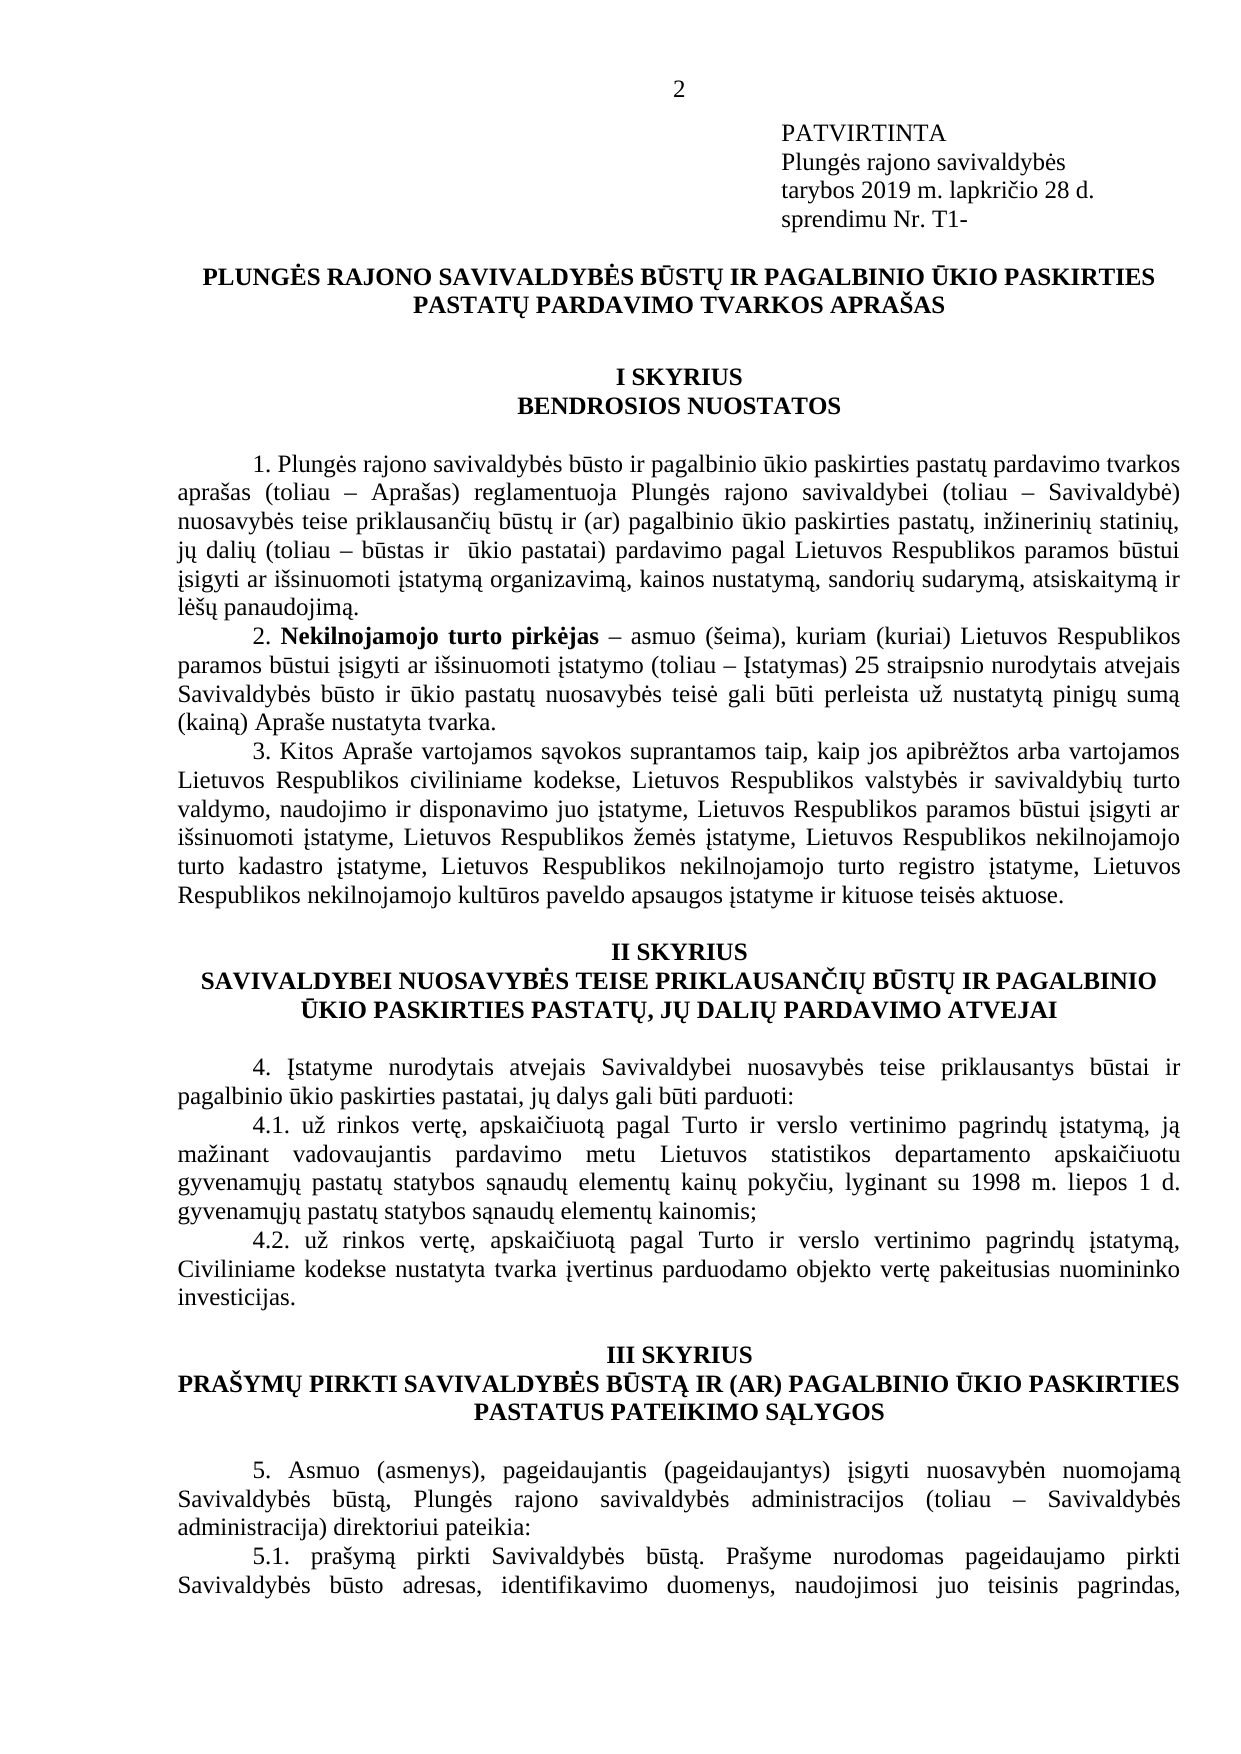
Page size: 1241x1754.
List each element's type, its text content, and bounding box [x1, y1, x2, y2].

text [177, 1541, 1181, 1599]
text 4.1. už rinkos vertę, apskaičiuotą pagal Turto ir verslo vertinimo pagrindų įstatymą, ją mažinant vadovaujantis pardavimo metu Lietuvos statistikos departamento apskaičiuotu gyvenamųjų pastatų statybos sąnaudų elementų kainų pokyčiu, lyginant su 1998 m. liepos 1 d. gyvenamųjų pastatų statybos sąnaudų elementų kainomis; [177, 1110, 1181, 1225]
subtitle I SKYRIUS [177, 362, 1181, 391]
text 4. Įstatyme nurodytais atvejais Savivaldybei nuosavybės teise priklausantys būstai ir pagalbinio ūkio paskirties pastatai, jų dalys gali būti parduoti: [177, 1052, 1181, 1110]
text PRAŠYMŲ PIRKTI SAVIVALDYBĖS BŪSTĄ IR (AR) PAGALBINIO ŪKIO PASKIRTIES PASTATUS PATEIKIMO SĄLYGOS [177, 1369, 1181, 1426]
text III SKYRIUS [177, 1340, 1181, 1369]
text SAVIVALDYBEI NUOSAVYBĖS TEISE PRIKLAUSANČIŲ BŪSTŲ IR PAGALBINIO ŪKIO PASKIRTIES PASTATŲ, JŲ DALIŲ PARDAVIMO ATVEJAI [177, 966, 1181, 1024]
text PLUNGĖS RAJONO savivaldybės BŪSTŲ IR PAGALBINIO ŪKIO PASKIRTIES PASTATŲ PARDAVIMO TVARKOS APRAŠAS [177, 262, 1181, 319]
text 3. Kitos Apraše vartojamos sąvokos suprantamos taip, kaip jos apibrėžtos arba vartojamos Lietuvos Respublikos civiliniame kodekse, Lietuvos Respublikos valstybės ir savivaldybių turto valdymo, naudojimo ir disponavimo juo įstatyme, Lietuvos Respublikos paramos būstui įsigyti ar išsinuomoti įstatyme, Lietuvos Respublikos žemės įstatyme, Lietuvos Respublikos nekilnojamojo turto kadastro įstatyme, Lietuvos Respublikos nekilnojamojo turto registro įstatyme, Lietuvos Respublikos nekilnojamojo kultūros paveldo apsaugos įstatyme ir kituose teisės aktuose. [177, 736, 1181, 909]
text 2. Nekilnojamojo turto pirkėjas – asmuo (šeima), kuriam (kuriai) Lietuvos Respublikos paramos būstui įsigyti ar išsinuomoti įstatymo (toliau – Įstatymas) 25 straipsnio nurodytais atvejais Savivaldybės būsto ir ūkio pastatų nuosavybės teisė gali būti perleista už nustatytą pinigų sumą (kainą) Apraše nustatyta tvarka. [177, 621, 1181, 736]
text 4.2. už rinkos vertę, apskaičiuotą pagal Turto ir verslo vertinimo pagrindų įstatymą, Civiliniame kodekse nustatyta tvarka įvertinus parduodamo objekto vertę pakeitusias nuomininko investicijas. [177, 1225, 1181, 1311]
text II SKYRIUS [177, 937, 1181, 966]
table_header PATVIRTINTA [770, 118, 1152, 147]
text 1. Plungės rajono savivaldybės būsto ir pagalbinio ūkio paskirties pastatų pardavimo tvarkos aprašas (toliau – Aprašas) reglamentuoja Plungės rajono savivaldybei (toliau – Savivaldybė) nuosavybės teise priklausančių būstų ir (ar) pagalbinio ūkio paskirties pastatų, inžinerinių statinių, jų dalių (toliau – būstas ir ūkio pastatai) pardavimo pagal Lietuvos Respublikos paramos būstui įsigyti ar išsinuomoti įstatymą organizavimą, kainos nustatymą, sandorių sudarymą, atsiskaitymą ir lėšų panaudojimą. [177, 449, 1181, 621]
text 5. Asmuo (asmenys), pageidaujantis (pageidaujantys) įsigyti nuosavybėn nuomojamą Savivaldybės būstą, Plungės rajono savivaldybės administracijos (toliau – Savivaldybės administracija) direktoriui pateikia: [177, 1455, 1181, 1541]
table_cell Plungės rajono savivaldybės tarybos 2019 m. lapkričio 28 d. sprendimu Nr. T1- [770, 147, 1152, 262]
subtitle BENDROSIOS NUOSTATOS [177, 391, 1181, 420]
